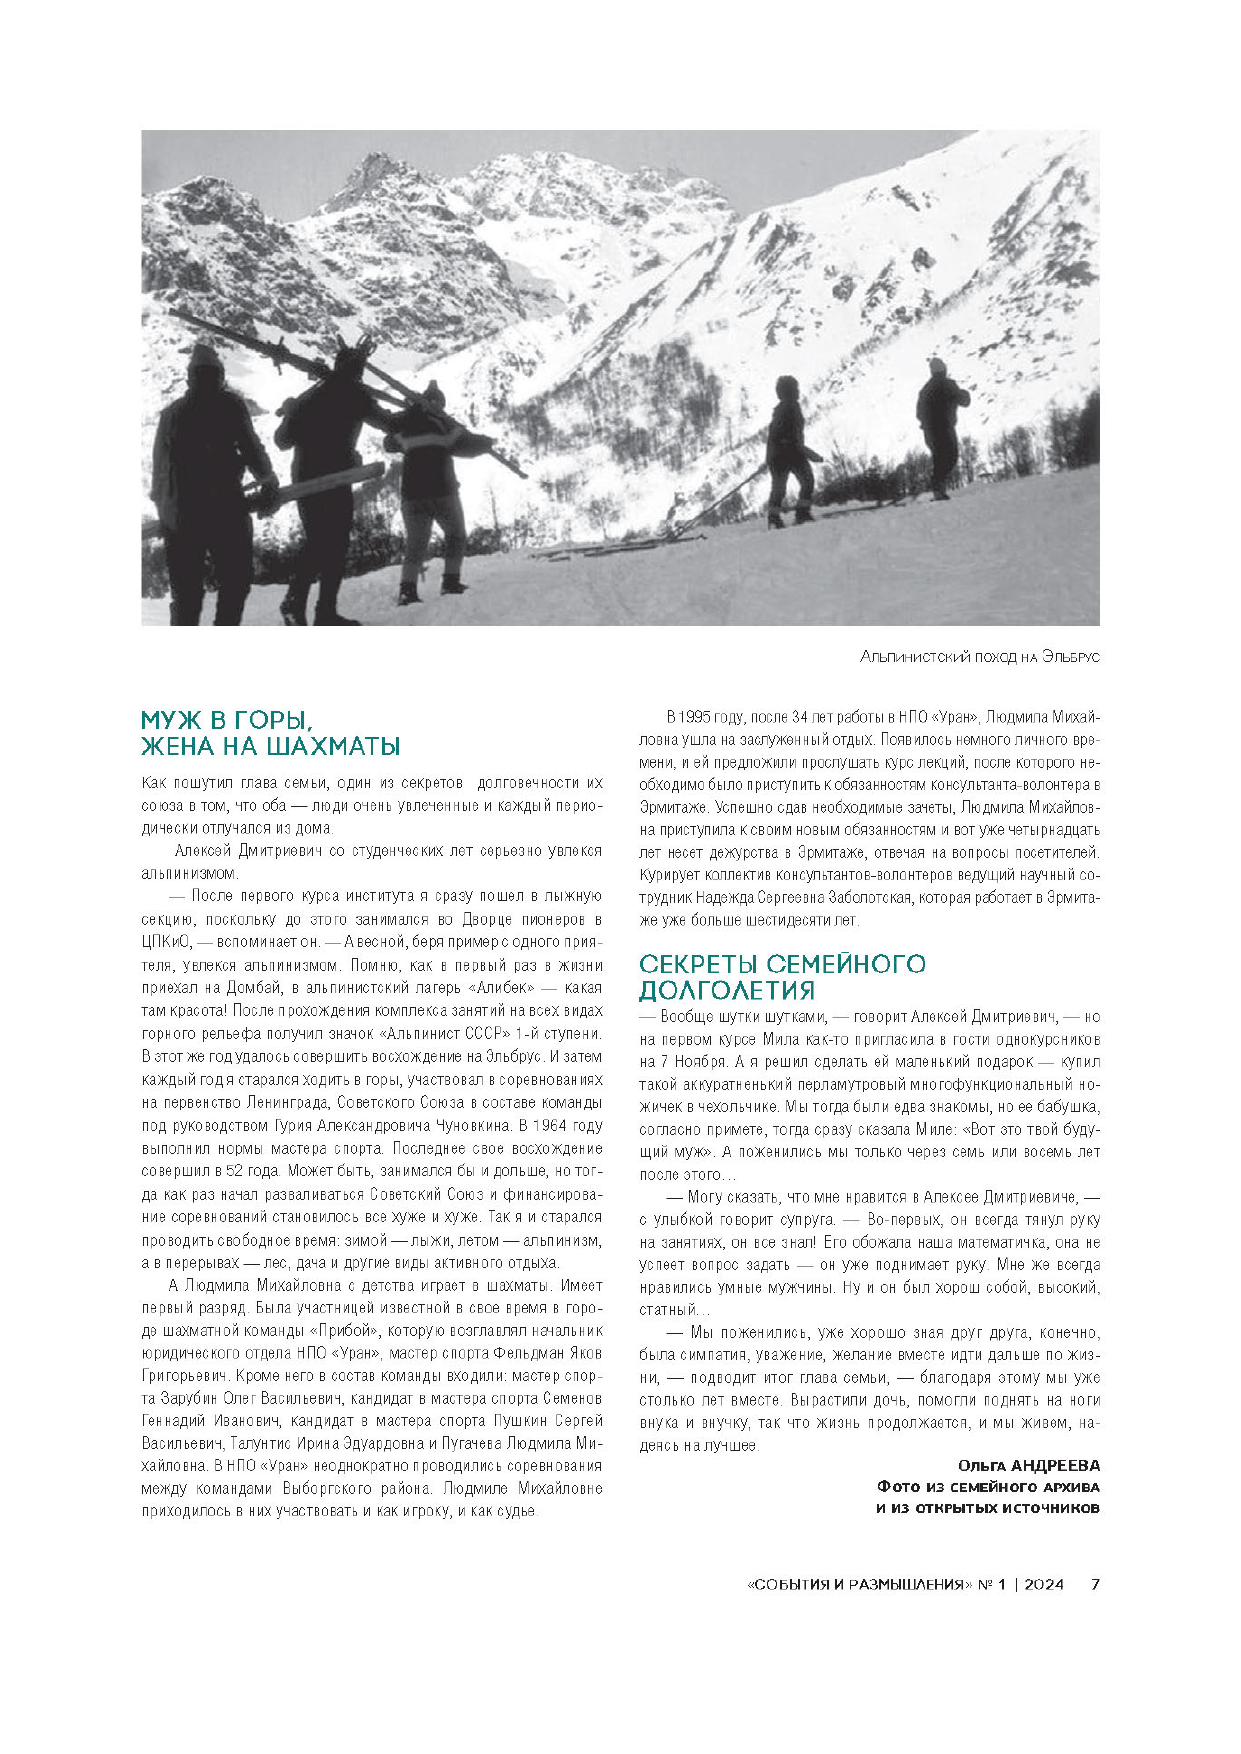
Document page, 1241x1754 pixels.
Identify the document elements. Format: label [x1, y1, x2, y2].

picture [59, 59, 1182, 1645]
